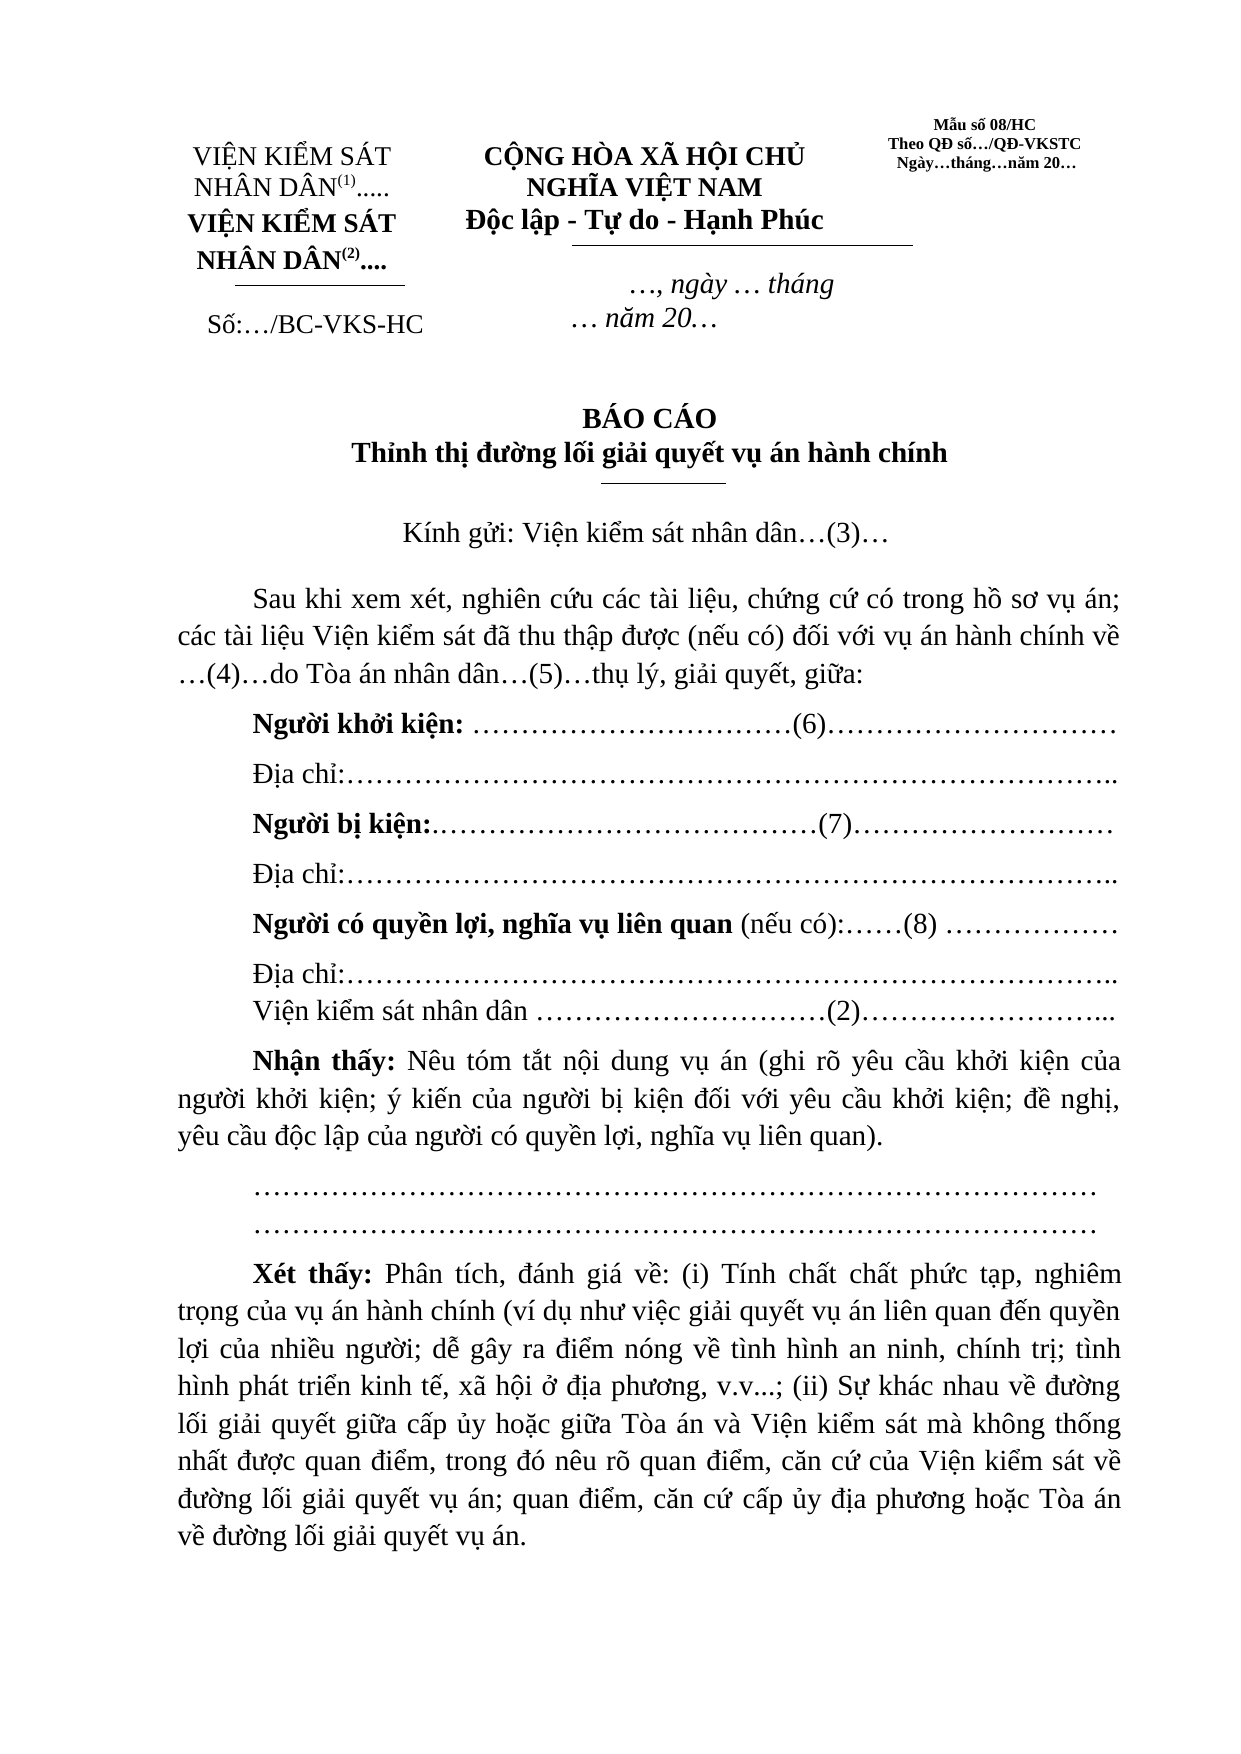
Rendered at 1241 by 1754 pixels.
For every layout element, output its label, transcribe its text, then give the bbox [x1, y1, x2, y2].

text Địa chỉ:…………………………………………………………………….. Viện kiểm sát nhân dân …………………………(2)……………………... [252, 953, 1122, 1028]
text BÁO CÁO [177, 402, 1122, 435]
text Thỉnh thị đường lối giải quyết vụ án hành chính [177, 435, 1122, 469]
table_header Mẫu số 08/HC Theo QĐ số…/QĐ-VKSTC Ngày…tháng…năm 20… [866, 115, 1103, 192]
text Sau khi xem xét, nghiên cứu các tài liệu, chứng cứ có trong hồ sơ vụ án; các tài liệu Viện kiểm sát đã thu thập được (nếu có) đối với vụ án hành chính về …(4)…do Tòa án nhân dân…(5)…thụ lý, giải quyết, giữa: [177, 578, 1122, 691]
table_header VIỆN KIỂM SÁT NHÂN DÂN(1)..... VIỆN KIỂM SÁT NHÂN DÂN(2).... Số:…/BC-VKS-HC [142, 140, 442, 368]
text Kính gửi: Viện kiểm sát nhân dân…(3)… [177, 515, 1122, 549]
text Địa chỉ:…………………………………………………………………….. [177, 753, 1122, 791]
text Nhận thấy: Nêu tóm tắt nội dung vụ án (ghi rõ yêu cầu khởi kiện của người khởi kiện; ý kiến của người bị kiện đối với yêu cầu khởi kiện; đề nghị, yêu cầu độc lập của người có quyền lợi, nghĩa vụ liên quan). [177, 1041, 1122, 1153]
text Xét thấy: Phân tích, đánh giá về: (i) Tính chất chất phức tạp, nghiêm trọng của vụ án hành chính (ví dụ như việc giải quyết vụ án liên quan đến quyền lợi của nhiều người; dễ gây ra điểm nóng về tình hình an ninh, chính trị; tình hình phát triển kinh tế, xã hội ở địa phương, v.v...; (ii) Sự khác nhau về đường lối giải quyết giữa cấp ủy hoặc giữa Tòa án và Viện kiểm sát mà không thống nhất được quan điểm, trong đó nêu rõ quan điểm, căn cứ của Viện kiểm sát về đường lối giải quyết vụ án; quan điểm, căn cứ cấp ủy địa phương hoặc Tòa án về đường lối giải quyết vụ án. [177, 1253, 1122, 1553]
text ………………………………………………………………………………………………………………………………………………………… [252, 1166, 1122, 1241]
text Người có quyền lợi, nghĩa vụ liên quan (nếu có):……(8) ……………… [177, 903, 1122, 941]
table_header CỘNG HÒA XÃ HỘI CHỦ NGHĨA VIỆT NAM Độc lập - Tự do - Hạnh Phúc …, ngày … tháng … năm 20… [442, 140, 847, 368]
text Người bị kiện:.…………………………………(7)……………………… [177, 803, 1122, 841]
text Địa chỉ:…………………………………………………………………….. [177, 853, 1122, 891]
text Người khởi kiện: ……………………………(6)………………………… [177, 703, 1122, 741]
